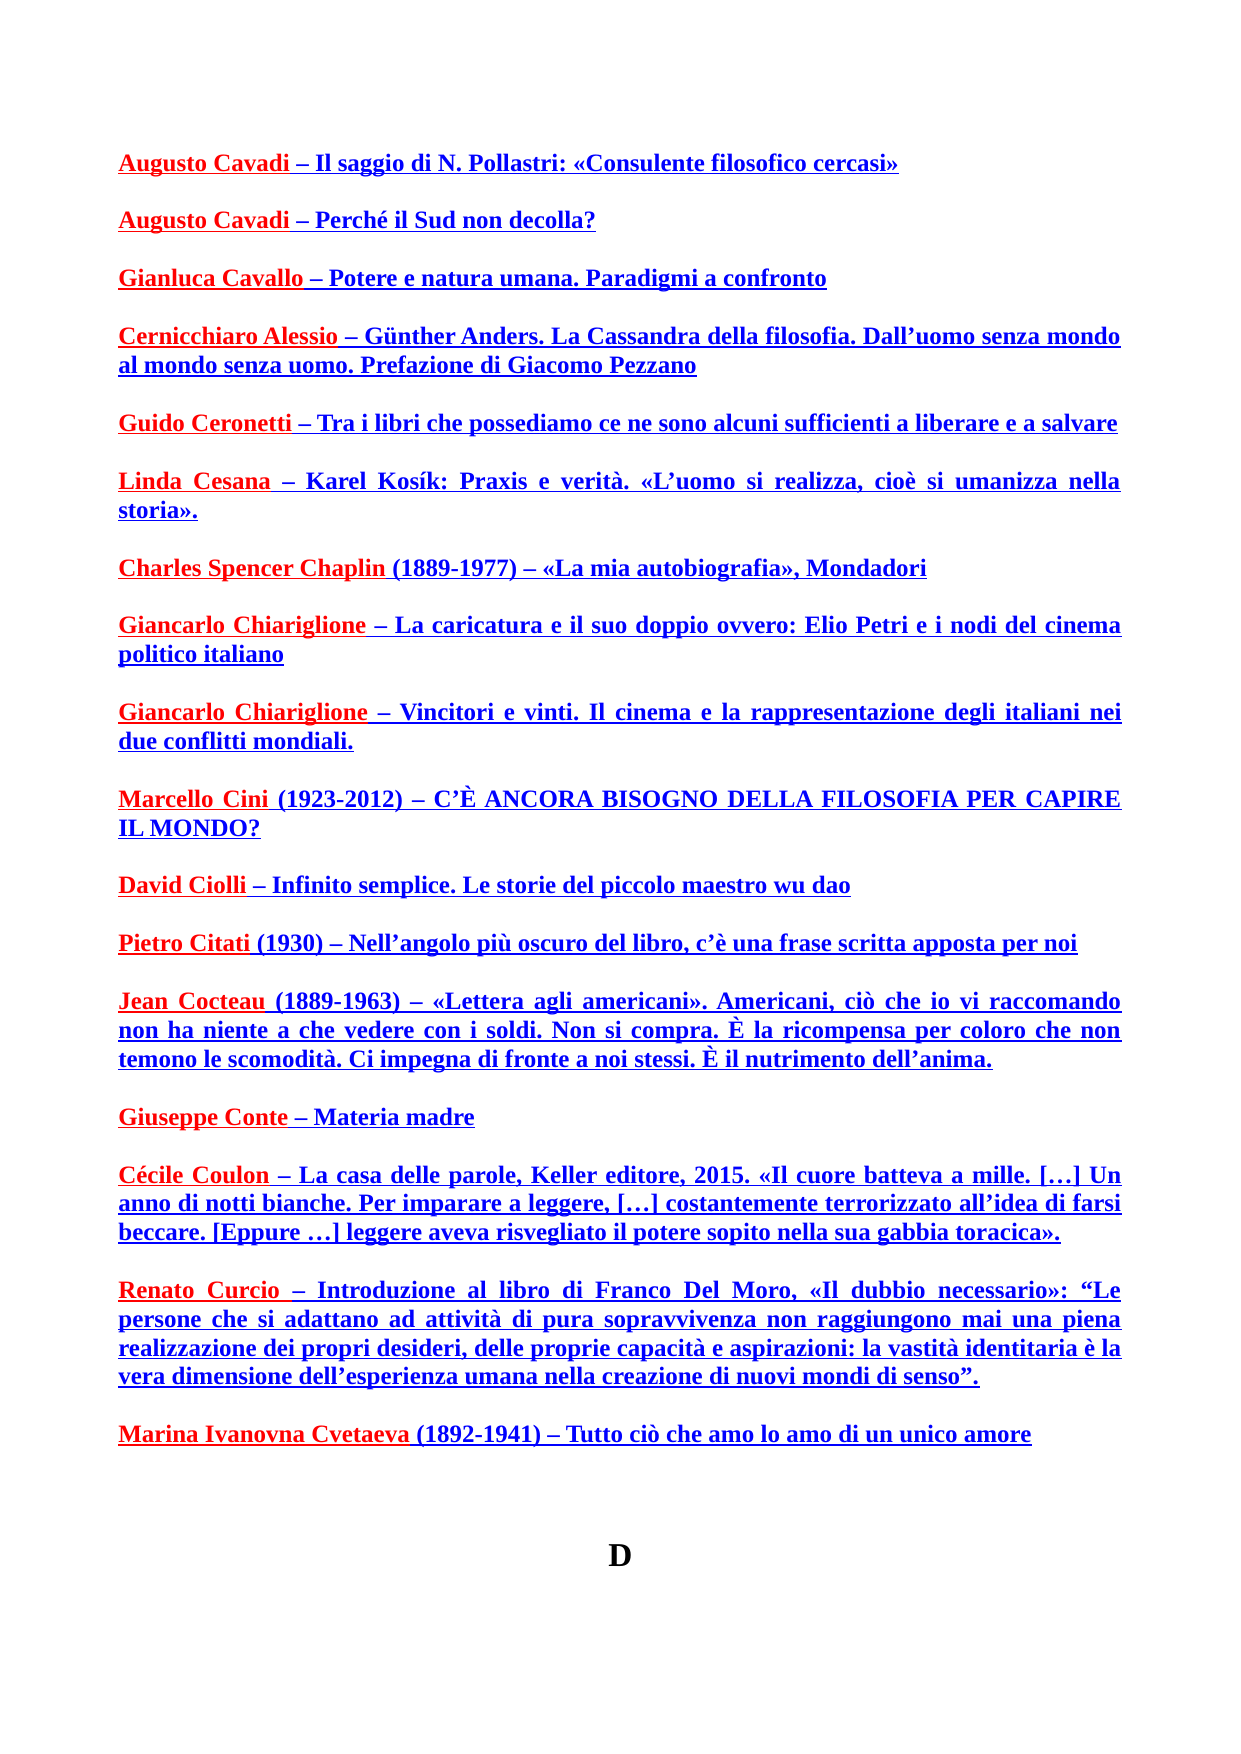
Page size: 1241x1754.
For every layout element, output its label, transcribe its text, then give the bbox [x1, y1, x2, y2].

subtitle Cernicchiaro Alessio – Günther Anders. La Cassandra della filosofia. Dall’uomo senza mondo al mondo senza uomo. Prefazione di Giacomo Pezzano [118, 321, 1122, 379]
subtitle Jean Cocteau (1889-1963) – «Lettera agli americani». Americani, ciò che io vi raccomando non ha niente a che vedere con i soldi. Non si compra. È la ricompensa per coloro che non temono le scomodità. Ci impegna di fronte a noi stessi. È il nutrimento dell’anima. [118, 1042, 1122, 1073]
subtitle Augusto Cavadi – Perché il Sud non decolla? [118, 206, 1122, 234]
subtitle Giancarlo Chiariglione – La caricatura e il suo doppio ovvero: Elio Petri e i nodi del cinema politico italiano [118, 637, 1122, 668]
subtitle Giancarlo Chiariglione – Vincitori e vinti. Il cinema e la rappresentazione degli italiani nei due conflitti mondiali. [118, 724, 1122, 755]
subtitle Gianluca Cavallo – Potere e natura umana. Paradigmi a confronto [118, 263, 1122, 292]
subtitle Guido Ceronetti – Tra i libri che possediamo ce ne sono alcuni sufficienti a liberare e a salvare [118, 408, 1122, 437]
subtitle Renato Curcio – Introduzione al libro di Franco Del Moro, «Il dubbio necessario»: “Le persone che si adattano ad attività di pura sopravvivenza non raggiungono mai una piena realizzazione dei propri desideri, delle proprie capacità e aspirazioni: la vastità identitaria è la vera dimensione dell’esperienza umana nella creazione di nuovi mondi di senso”. [118, 1359, 1122, 1390]
subtitle Marina Ivanovna Cvetaeva (1892-1941) – Tutto ciò che amo lo amo di un unico amore [118, 1419, 1122, 1448]
subtitle Marcello Cini (1923-2012) – C’È ANCORA BISOGNO DELLA FILOSOFIA PER CAPIRE IL MONDO? [118, 810, 1122, 841]
subtitle Charles Spencer Chaplin (1889-1977) – «La mia autobiografia», Mondadori [118, 553, 1122, 581]
subtitle Cécile Coulon – La casa delle parole, Keller editore, 2015. «Il cuore batteva a mille. […] Un anno di notti bianche. Per imparare a leggere, […] costantemente terrorizzato all’idea di farsi beccare. [Eppure …] leggere aveva risvegliato il potere sopito nella sua gabbia toracica». [118, 1160, 1122, 1185]
subtitle Linda Cesana – Karel Kosík: Praxis e verità. «L’uomo si realizza, cioè si umanizza nella storia». [118, 466, 1122, 523]
subtitle Cécile Coulon – La casa delle parole, Keller editore, 2015. «Il cuore batteva a mille. […] Un anno di notti bianche. Per imparare a leggere, […] costantemente terrorizzato all’idea di farsi beccare. [Eppure …] leggere aveva risvegliato il potere sopito nella sua gabbia toracica». [118, 1215, 1122, 1246]
subtitle Jean Cocteau (1889-1963) – «Lettera agli americani». Americani, ciò che io vi raccomando non ha niente a che vedere con i soldi. Non si compra. È la ricompensa per coloro che non temono le scomodità. Ci impegna di fronte a noi stessi. È il nutrimento dell’anima. [118, 1013, 1122, 1040]
subtitle Renato Curcio – Introduzione al libro di Franco Del Moro, «Il dubbio necessario»: “Le persone che si adattano ad attività di pura sopravvivenza non raggiungono mai una piena realizzazione dei propri desideri, delle proprie capacità e aspirazioni: la vastità identitaria è la vera dimensione dell’esperienza umana nella creazione di nuovi mondi di senso”. [118, 1330, 1122, 1358]
subtitle Giancarlo Chiariglione – Vincitori e vinti. Il cinema e la rappresentazione degli italiani nei due conflitti mondiali. [118, 697, 1122, 722]
subtitle Pietro Citati (1930) – Nell’angolo più oscuro del libro, c’è una frase scritta apposta per noi [118, 928, 1122, 957]
subtitle Augusto Cavadi – Il saggio di N. Pollastri: «Consulente filosofico cercasi» [118, 148, 1122, 176]
subtitle Cécile Coulon – La casa delle parole, Keller editore, 2015. «Il cuore batteva a mille. […] Un anno di notti bianche. Per imparare a leggere, […] costantemente terrorizzato all’idea di farsi beccare. [Eppure …] leggere aveva risvegliato il potere sopito nella sua gabbia toracica». [118, 1186, 1122, 1213]
subtitle D [118, 1535, 1122, 1573]
subtitle David Ciolli – Infinito semplice. Le storie del piccolo maestro wu dao [118, 871, 1122, 899]
subtitle Marcello Cini (1923-2012) – C’È ANCORA BISOGNO DELLA FILOSOFIA PER CAPIRE IL MONDO? [118, 784, 1122, 809]
subtitle Jean Cocteau (1889-1963) – «Lettera agli americani». Americani, ciò che io vi raccomando non ha niente a che vedere con i soldi. Non si compra. È la ricompensa per coloro che non temono le scomodità. Ci impegna di fronte a noi stessi. È il nutrimento dell’anima. [118, 986, 1122, 1011]
subtitle Giancarlo Chiariglione – La caricatura e il suo doppio ovvero: Elio Petri e i nodi del cinema politico italiano [118, 611, 1122, 636]
subtitle Giuseppe Conte – Materia madre [118, 1102, 1122, 1131]
subtitle Renato Curcio – Introduzione al libro di Franco Del Moro, «Il dubbio necessario»: “Le persone che si adattano ad attività di pura sopravvivenza non raggiungono mai una piena realizzazione dei propri desideri, delle proprie capacità e aspirazioni: la vastità identitaria è la vera dimensione dell’esperienza umana nella creazione di nuovi mondi di senso”. [118, 1275, 1122, 1329]
